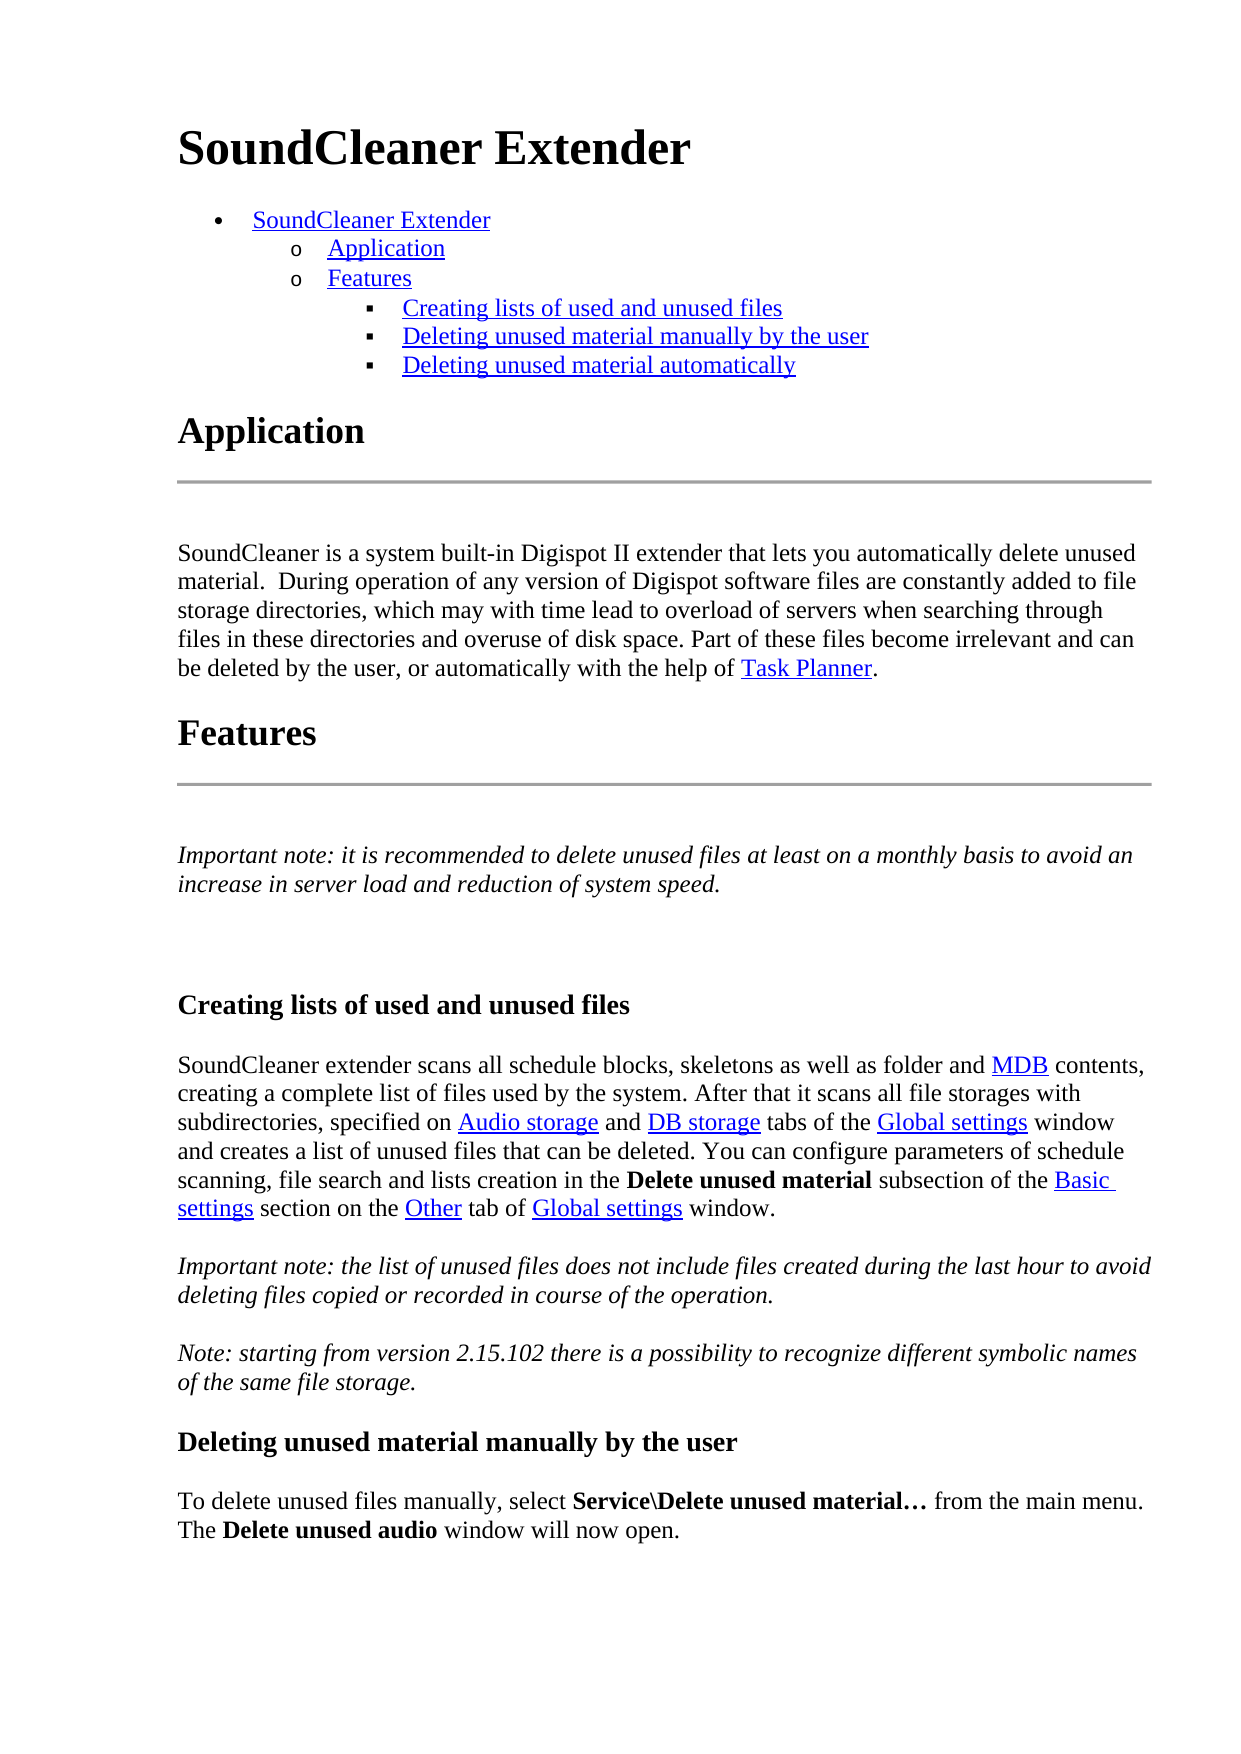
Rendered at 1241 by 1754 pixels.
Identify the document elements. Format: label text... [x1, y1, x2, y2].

list Deleting unused material manually by the user [365, 321, 1152, 350]
text Creating lists of used and unused files [177, 988, 1152, 1021]
list Application [290, 233, 1152, 263]
text SoundCleaner Extender [177, 118, 1152, 176]
text Application [177, 408, 1152, 451]
list Features [290, 263, 1152, 293]
list Deleting unused material automatically [365, 350, 1152, 379]
text Important note: the list of unused files does not include files created during the last hour to avoid deleting files copied or recorded in course of the operation. [177, 1251, 1152, 1309]
text Features [177, 711, 1152, 754]
text SoundCleaner is a system built-in Digispot II extender that lets you automatically delete unused material. During operation of any version of Digispot software files are constantly added to file storage directories, which may with time lead to overload of servers when searching through files in these directories and overuse of disk space. Part of these files become irrelevant and can be deleted by the user, or automatically with the help of Task Planner. [177, 538, 1152, 681]
list Creating lists of used and unused files [365, 293, 1152, 321]
text Deleting unused material manually by the user [177, 1425, 1152, 1457]
list SoundCleaner Extender [215, 205, 1152, 233]
text SoundCleaner extender scans all schedule blocks, skeletons as well as folder and MDB contents, creating a complete list of files used by the system. After that it scans all file storages with subdirectories, specified on Audio storage and DB storage tabs of the Global settings window and creates a list of unused files that can be deleted. You can configure parameters of schedule scanning, file search and lists creation in the Delete unused material subsection of the Basic settings section on the Other tab of Global settings window. [177, 1050, 1152, 1222]
text To delete unused files manually, select Service\Delete unused material… from the main menu. The Delete unused audio window will now open. [177, 1486, 1152, 1544]
text Note: starting from version 2.15.102 there is a possibility to recognize different symbolic names of the same file storage. [177, 1338, 1152, 1396]
text Important note: it is recommended to delete unused files at least on a monthly basis to avoid an increase in server load and reduction of system speed. [177, 840, 1152, 897]
